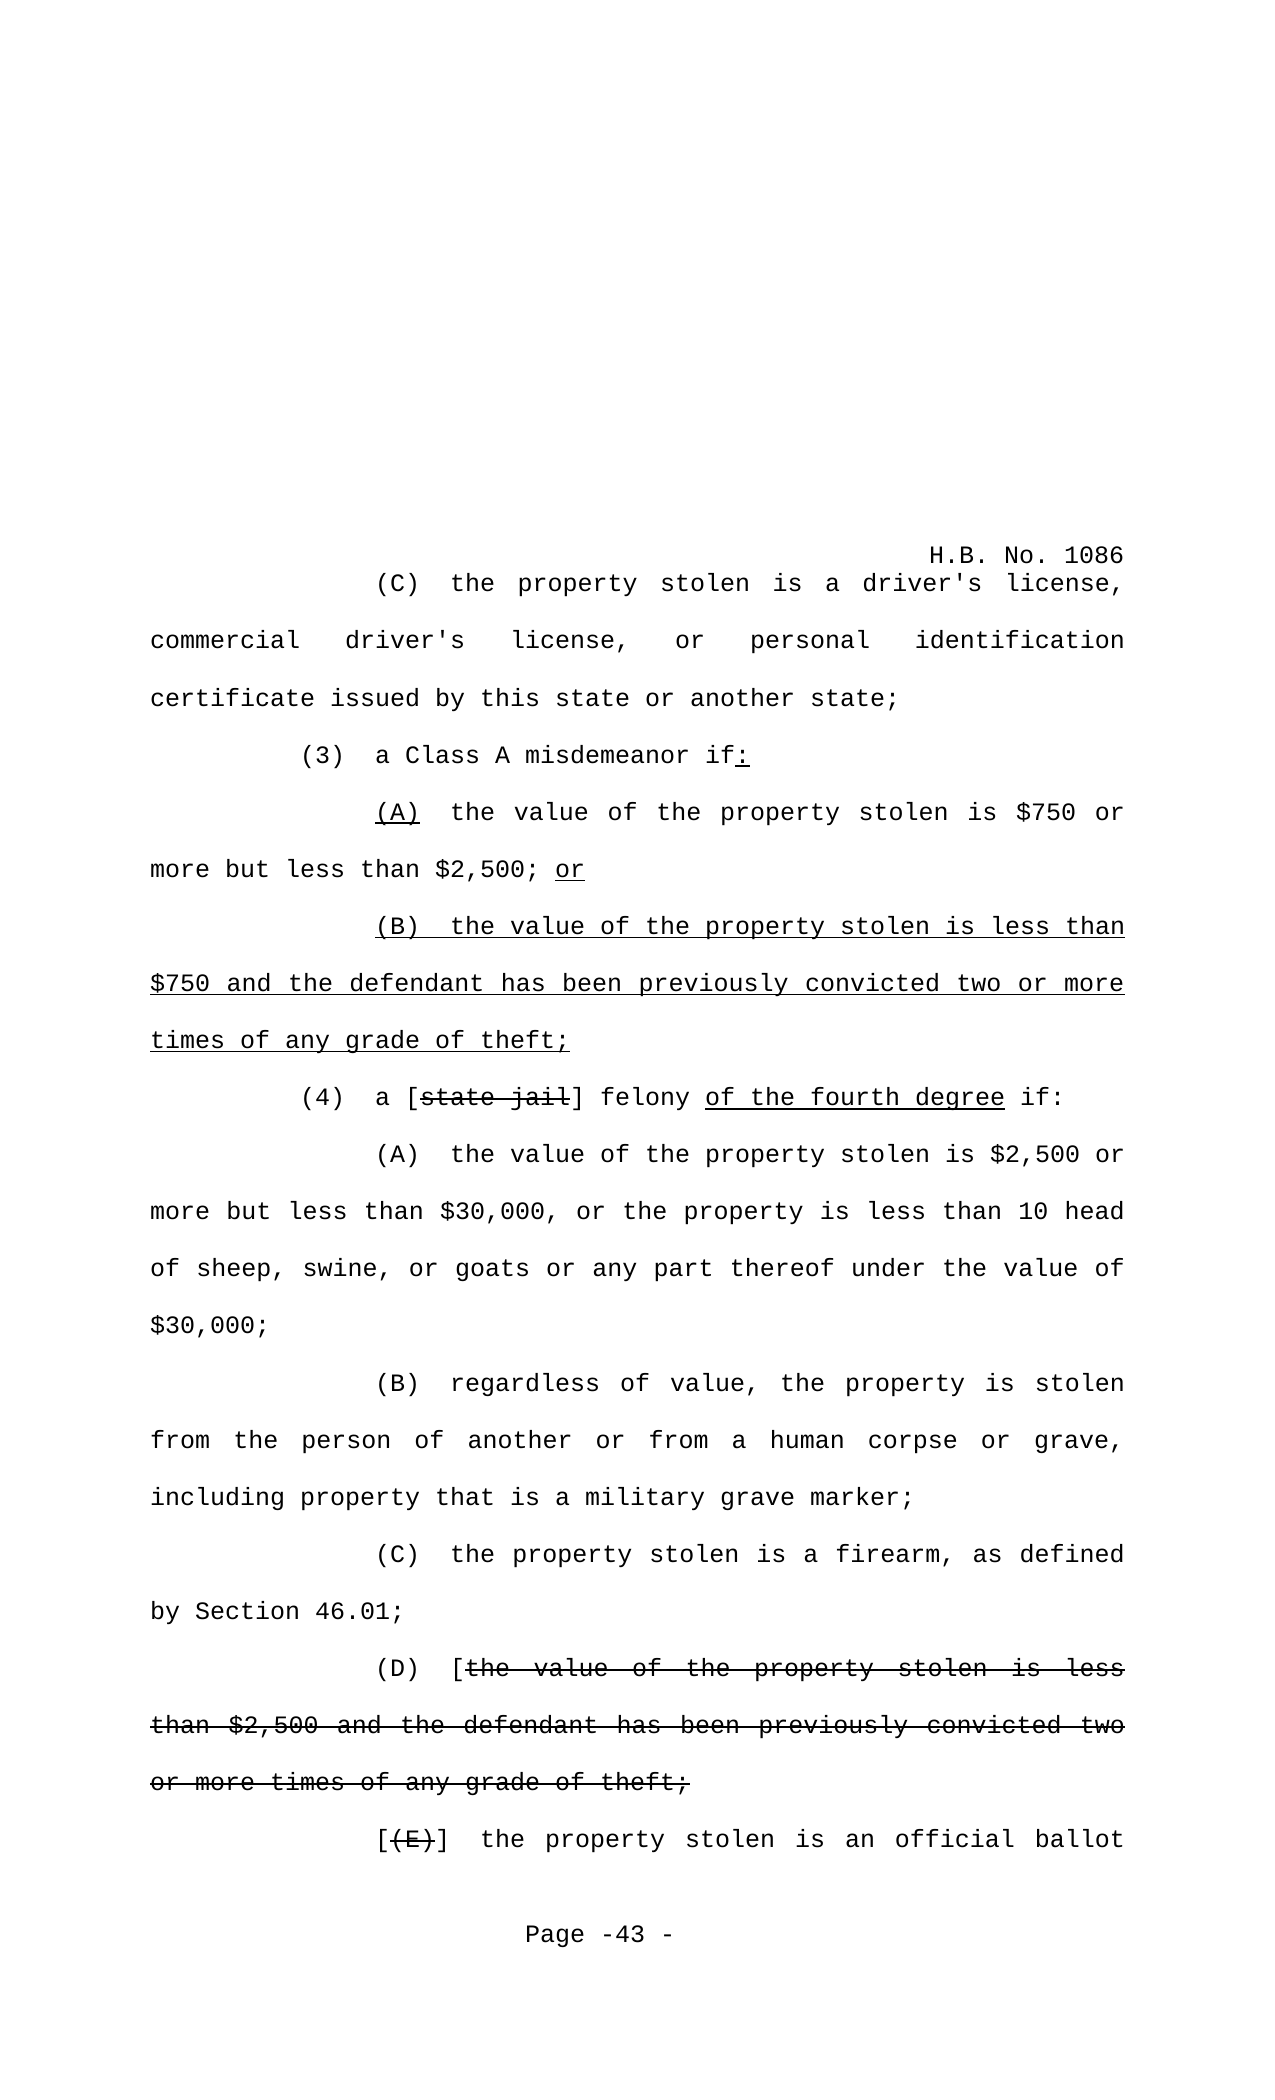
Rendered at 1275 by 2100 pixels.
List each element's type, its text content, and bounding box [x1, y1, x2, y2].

text (A) the value of the property stolen is $750 or more but less than $2,500; or [150, 799, 1125, 885]
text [150, 1827, 1125, 1855]
text (D) [the value of the property stolen is less than $2,500 and the defendant has been previously convicted two or more times of any grade of theft; [150, 1728, 1125, 1798]
text (D) [the value of the property stolen is less than $2,500 and the defendant has been previously convicted two or more times of any grade of theft; [150, 1655, 1125, 1726]
text (B) regardless of value, the property is stolen from the person of another or from a human corpse or grave, including property that is a military grave marker; [150, 1370, 1125, 1513]
text (C) the property stolen is a firearm, as defined by Section 46.01; [150, 1541, 1125, 1627]
text (4) a [state jail] felony of the fourth degree if: [150, 1084, 1125, 1113]
text (C) the property stolen is a driver's license, commercial driver's license, or personal identification certificate issued by this state or another state; [150, 571, 1125, 713]
text (A) the value of the property stolen is $2,500 or more but less than $30,000, or the property is less than 10 head of sheep, swine, or goats or any part thereof under the value of $30,000; [150, 1142, 1125, 1341]
text (3) a Class A misdemeanor if: [150, 742, 1125, 771]
text (B) the value of the property stolen is less than $750 and the defendant has been previously convicted two or more times of any grade of theft; [150, 995, 1125, 1056]
text (B) the value of the property stolen is less than $750 and the defendant has been previously convicted two or more times of any grade of theft; [150, 913, 1125, 994]
